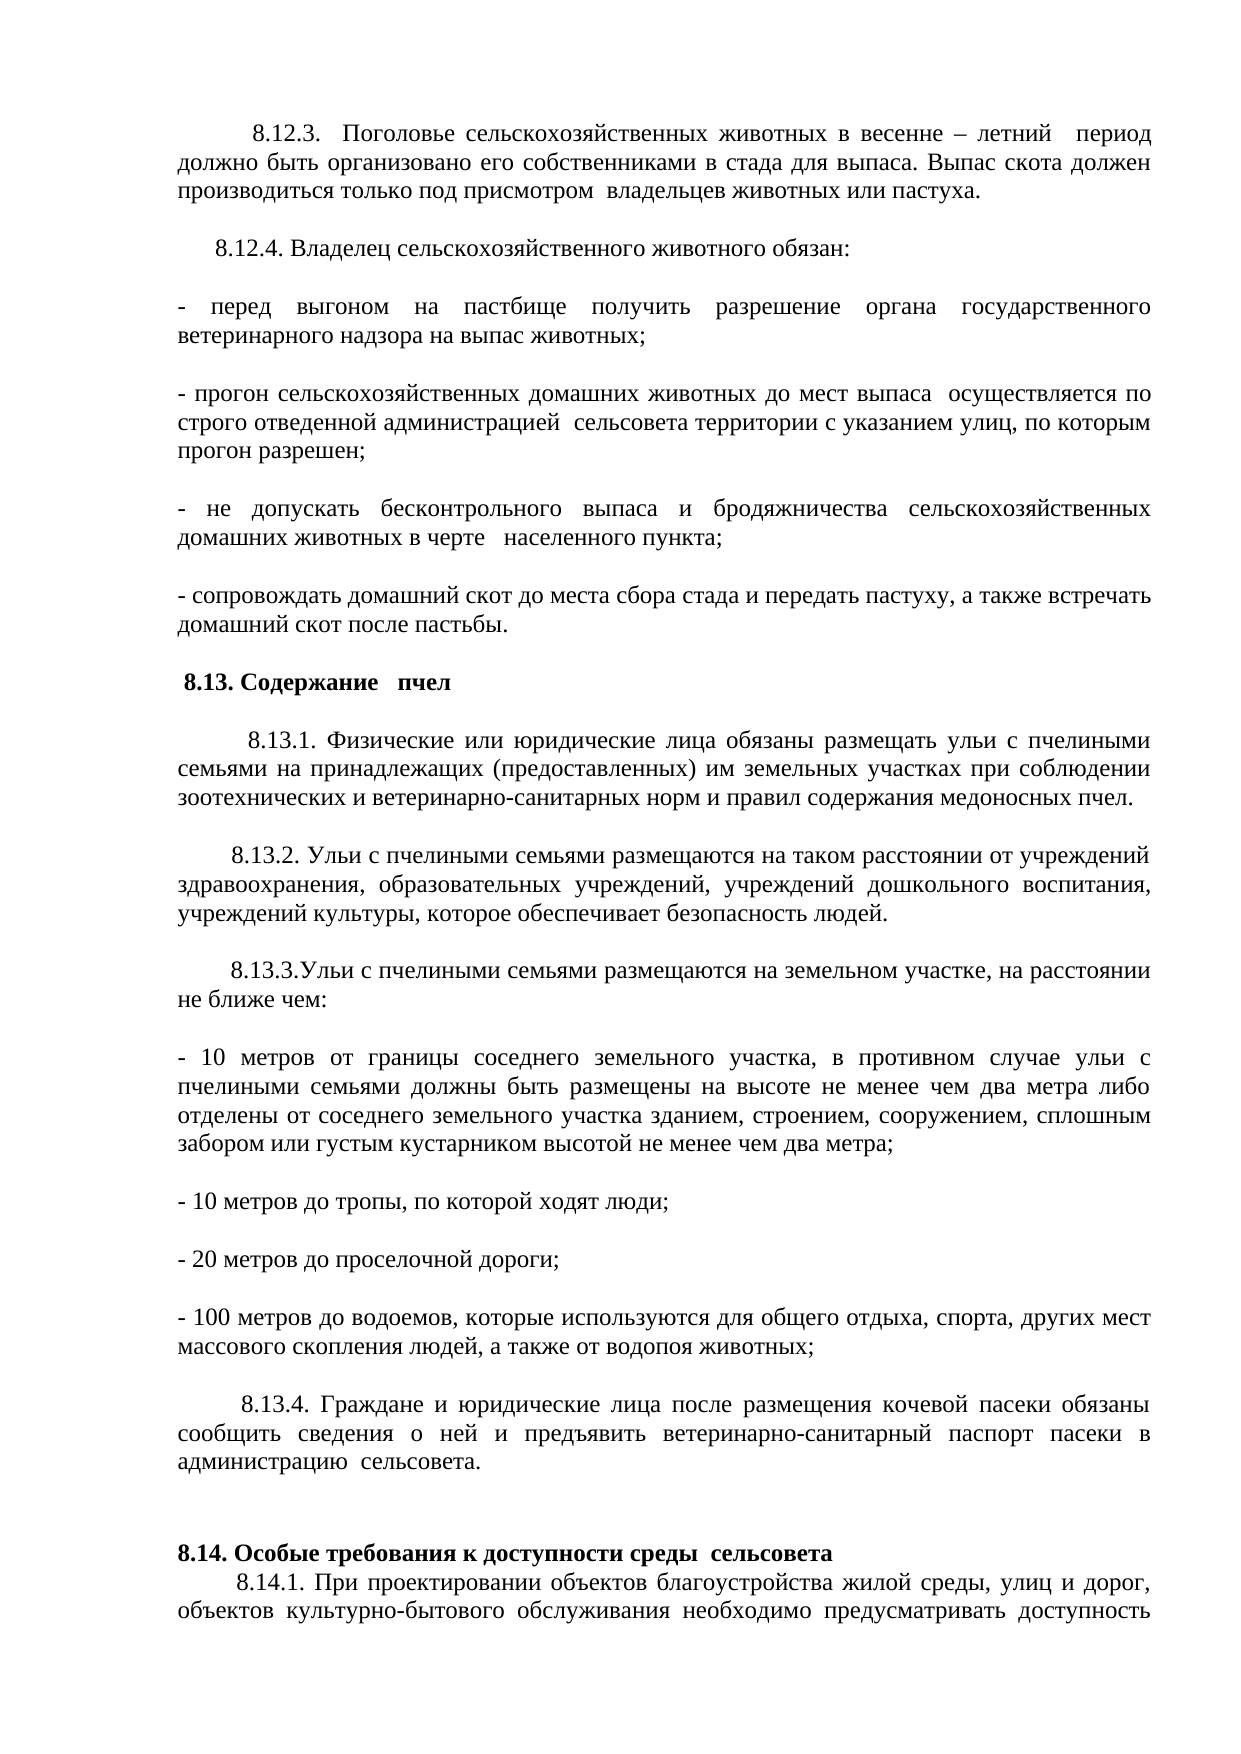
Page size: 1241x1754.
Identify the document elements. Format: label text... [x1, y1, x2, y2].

text - 10 метров до тропы, по которой ходят люди; [177, 1186, 1152, 1215]
text 8.13.4. Граждане и юридические лица после размещения кочевой пасеки обязаны сообщить сведения о ней и предъявить ветеринарно-санитарный паспорт пасеки в администрацию сельсовета. [177, 1389, 1152, 1475]
text 8.12.4. Владелец сельскохозяйственного животного обязан: [177, 233, 1152, 262]
text - 10 метров от границы соседнего земельного участка, в противном случае ульи с пчелиными семьями должны быть размещены на высоте не менее чем два метра либо отделены от соседнего земельного участка зданием, строением, сооружением, сплошным забором или густым кустарником высотой не менее чем два метра; [177, 1042, 1152, 1157]
text - не допускать бесконтрольного выпаса и бродяжничества сельскохозяйственных домашних животных в черте населенного пункта; [177, 493, 1152, 551]
text - сопровождать домашний скот до места сбора стада и передать пастуху, а также встречать домашний скот после пастьбы. [177, 580, 1152, 638]
text 8.12.3. Поголовье сельскохозяйственных животных в весенне – летний период должно быть организовано его собственниками в стада для выпаса. Выпас скота должен производиться только под присмотром владельцев животных или пастуха. [177, 118, 1152, 204]
text - перед выгоном на пастбище получить разрешение органа государственного ветеринарного надзора на выпас животных; [177, 291, 1152, 349]
text - прогон сельскохозяйственных домашних животных до мест выпаса осуществляется по строго отведенной администрацией сельсовета территории с указанием улиц, по которым прогон разрешен; [177, 378, 1152, 464]
text 8.13.1. Физические или юридические лица обязаны размещать ульи с пчелиными семьями на принадлежащих (предоставленных) им земельных участках при соблюдении зоотехнических и ветеринарно-санитарных норм и правил содержания медоносных пчел. [177, 725, 1152, 811]
text 8.13.3.Ульи с пчелиными семьями размещаются на земельном участке, на расстоянии не ближе чем: [177, 956, 1152, 1013]
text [177, 1567, 1152, 1624]
text 8.13. Содержание пчел [177, 667, 1152, 696]
text 8.14. Особые требования к доступности среды сельсовета [177, 1538, 1152, 1567]
text - 20 метров до проселочной дороги; [177, 1244, 1152, 1273]
text 8.13.2. Ульи с пчелиными семьями размещаются на таком расстоянии от учреждений здравоохранения, образовательных учреждений, учреждений дошкольного воспитания, учреждений культуры, которое обеспечивает безопасность людей. [177, 840, 1152, 926]
text - 100 метров до водоемов, которые используются для общего отдыха, спорта, других мест массового скопления людей, а также от водопоя животных; [177, 1302, 1152, 1360]
